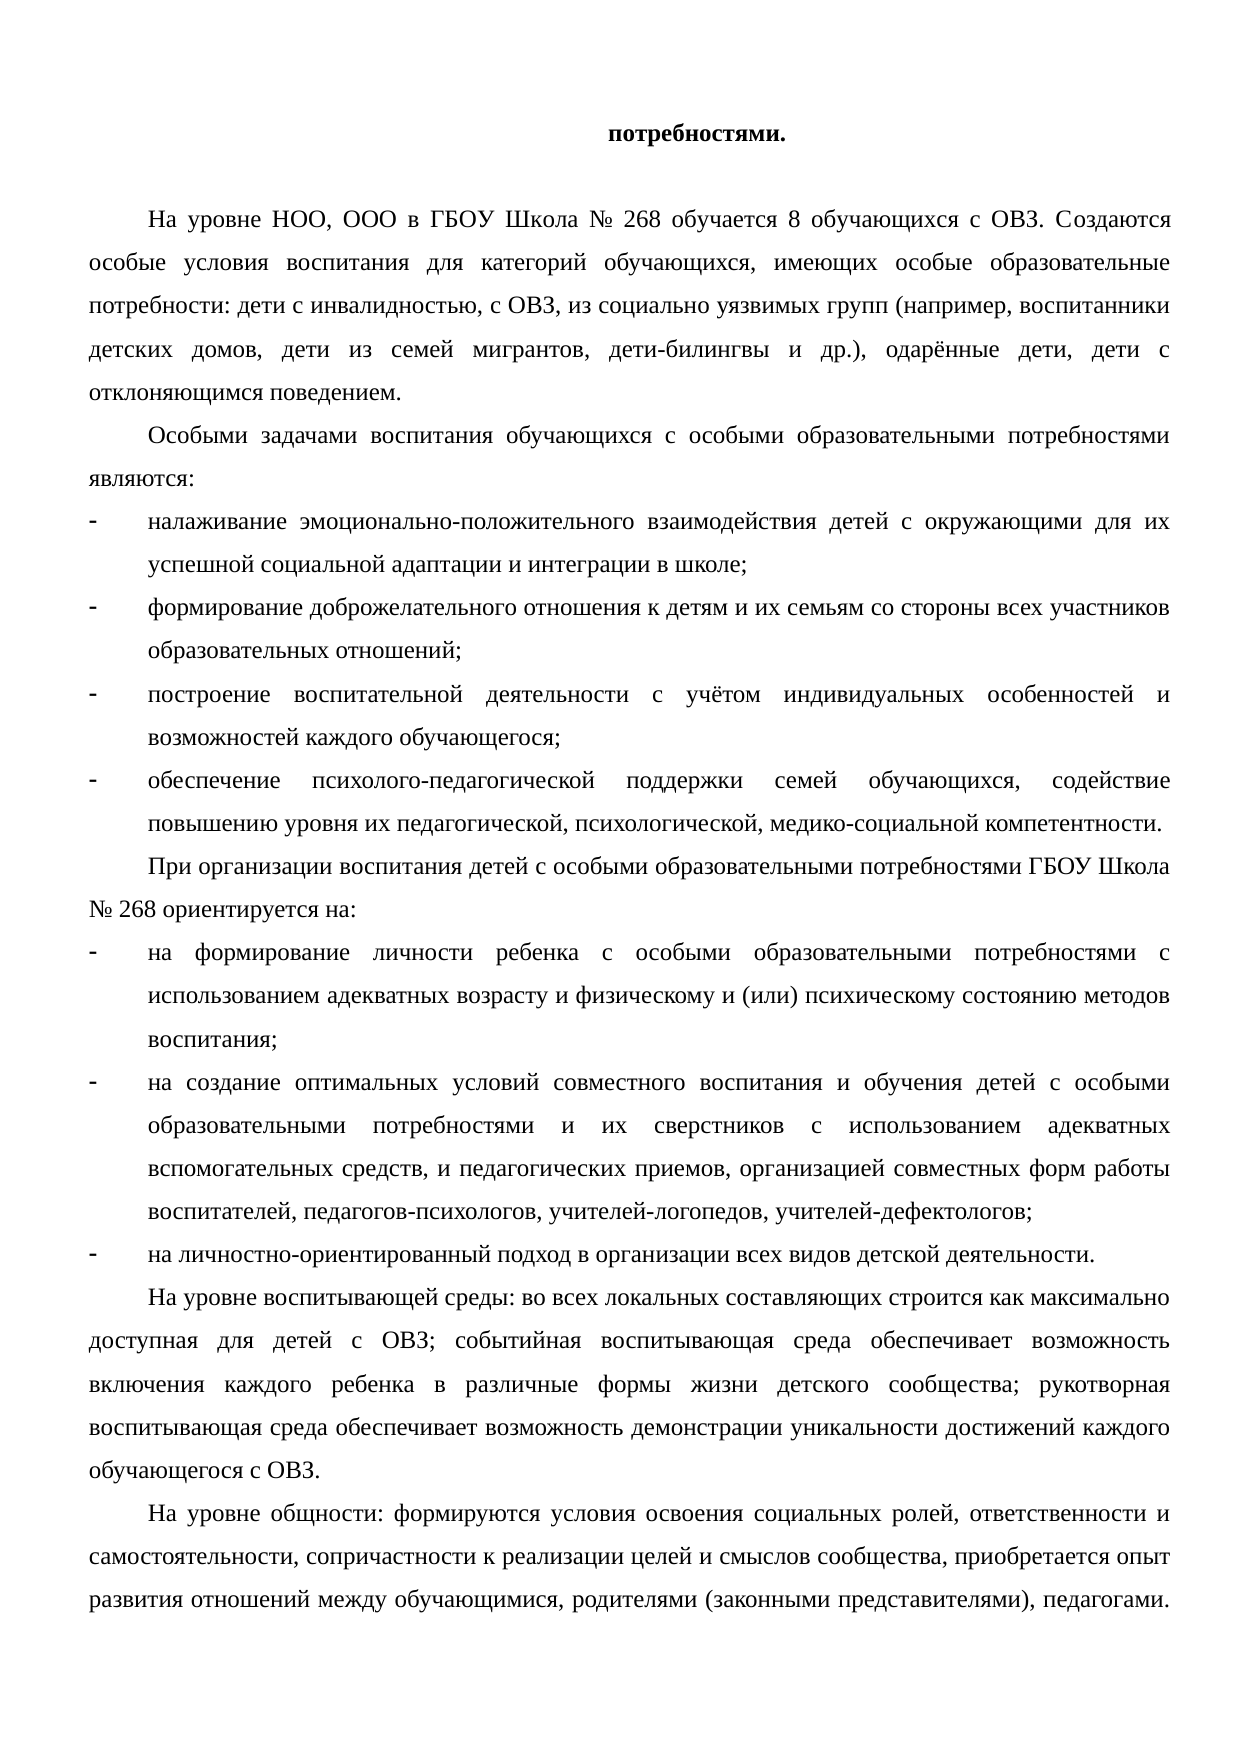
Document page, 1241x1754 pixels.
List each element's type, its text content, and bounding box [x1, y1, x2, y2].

list на создание оптимальных условий совместного воспитания и обучения детей с особыми образовательными потребностями и их сверстников с использованием адекватных вспомогательных средств, и педагогических приемов, организацией совместных форм работы воспитателей, педагогов-психологов, учителей-логопедов, учителей-дефектологов; [89, 1067, 1171, 1225]
text При организации воспитания детей с особыми образовательными потребностями ГБОУ Школа № 268 ориентируется на: [89, 851, 1171, 923]
list обеспечение психолого-педагогической поддержки семей обучающихся, содействие повышению уровня их педагогической, психологической, медико-социальной компетентности. [89, 765, 1171, 837]
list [185, 118, 1171, 147]
list на личностно-ориентированный подход в организации всех видов детской деятельности. [89, 1239, 1171, 1268]
list на формирование личности ребенка с особыми образовательными потребностями с использованием адекватных возрасту и физическому и (или) психическому состоянию методов воспитания; [89, 937, 1171, 1052]
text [89, 1498, 1171, 1613]
list формирование доброжелательного отношения к детям и их семьям со стороны всех участников образовательных отношений; [89, 592, 1171, 664]
list построение воспитательной деятельности с учётом индивидуальных особенностей и возможностей каждого обучающегося; [89, 679, 1171, 751]
text Особыми задачами воспитания обучающихся с особыми образовательными потребностями являются: [89, 420, 1171, 492]
text На уровне воспитывающей среды: во всех локальных составляющих строится как максимально доступная для детей с ОВЗ; событийная воспитывающая среда обеспечивает возможность включения каждого ребенка в различные формы жизни детского сообщества; рукотворная воспитывающая среда обеспечивает возможность демонстрации уникальности достижений каждого обучающегося с ОВЗ. [89, 1282, 1171, 1484]
text На уровне НОО, ООО в ГБОУ Школа № 268 обучается 8 обучающихся с ОВЗ. Создаются особые условия воспитания для категорий обучающихся, имеющих особые образовательные потребности: дети с инвалидностью, с ОВЗ, из социально уязвимых групп (например, воспитанники детских домов, дети из семей мигрантов, дети-билингвы и др.), одарённые дети, дети с отклоняющимся поведением. [89, 204, 1171, 406]
list налаживание эмоционально-положительного взаимодействия детей с окружающими для их успешной социальной адаптации и интеграции в школе; [89, 506, 1171, 578]
